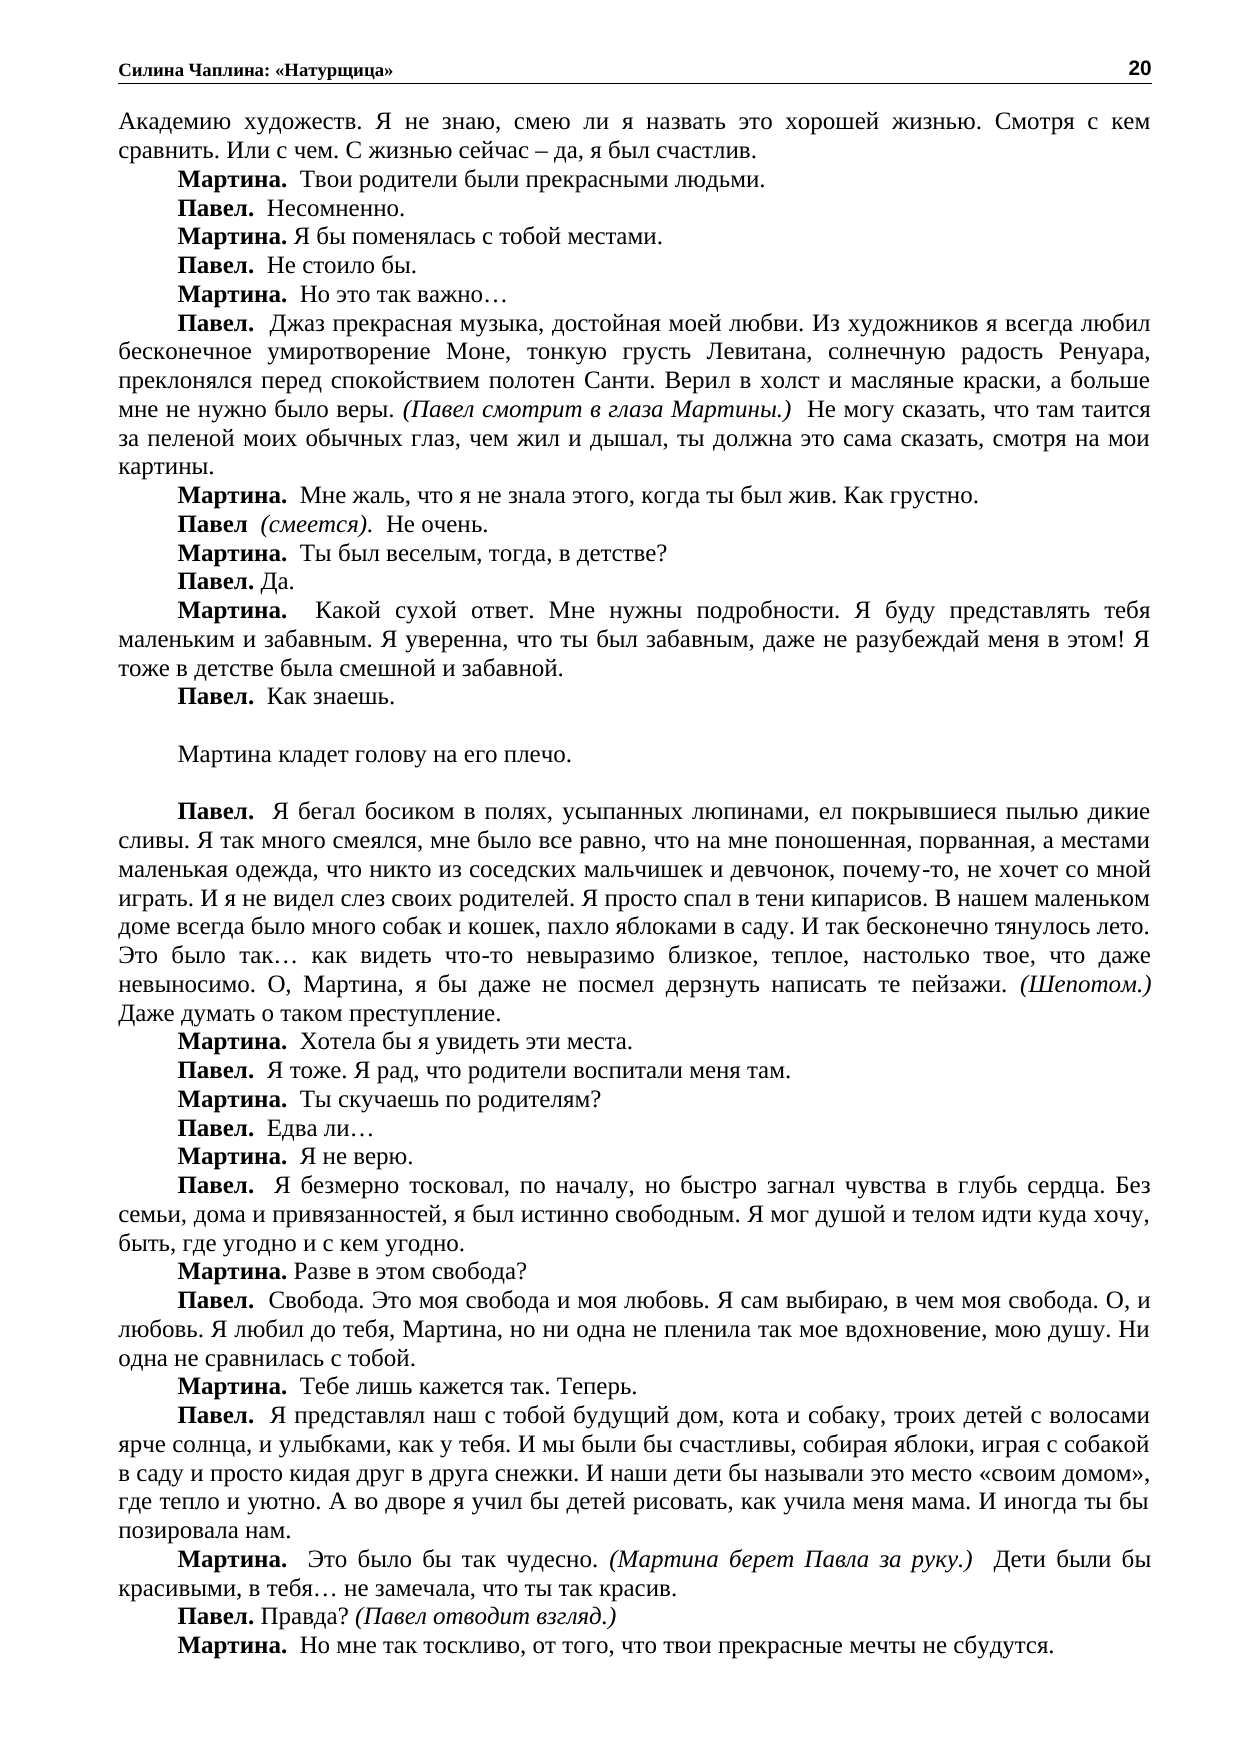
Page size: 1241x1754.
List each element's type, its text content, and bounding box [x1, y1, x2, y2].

text Павел. Едва ли… [118, 1113, 1152, 1141]
text Павел. Я бегал босиком в полях, усыпанных люпинами, ел покрывшиеся пылью дикие сливы. Я так много смеялся, мне было все равно, что на мне поношенная, порванная, а местами маленькая одежда, что никто из соседских мальчишек и девчонок, почему-то, не хочет со мной играть. И я не видел слез своих родителей. Я просто спал в тени кипарисов. В нашем маленьком доме всегда было много собак и кошек, пахло яблоками в саду. И так бесконечно тянулось лето. Это было так… как видеть что-то невыразимо близкое, теплое, настолько твое, что даже невыносимо. О, Мартина, я бы даже не посмел дерзнуть написать те пейзажи. (Шепотом.) Даже думать о таком преступление. [118, 796, 1152, 1026]
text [118, 106, 1152, 164]
text Мартина. Какой сухой ответ. Мне нужны подробности. Я буду представлять тебя маленьким и забавным. Я уверенна, что ты был забавным, даже не разубеждай меня в этом! Я тоже в детстве была смешной и забавной. [118, 595, 1152, 681]
text Мартина кладет голову на его плечо. [118, 739, 1152, 768]
text Павел. Не стоило бы. [118, 250, 1152, 279]
text Павел (смеется). Не очень. [118, 509, 1152, 538]
text Мартина. Ты был веселым, тогда, в детстве? [118, 538, 1152, 566]
text Павел. Я тоже. Я рад, что родители воспитали меня там. [118, 1055, 1152, 1084]
text Мартина. Ты скучаешь по родителям? [118, 1084, 1152, 1113]
text Мартина. Но мне так тоскливо, от того, что твои прекрасные мечты не сбудутся. [118, 1630, 1152, 1659]
text Павел. Джаз прекрасная музыка, достойная моей любви. Из художников я всегда любил бесконечное умиротворение Моне, тонкую грусть Левитана, солнечную радость Ренуара, преклонялся перед спокойствием полотен Санти. Верил в холст и масляные краски, а больше мне не нужно было веры. (Павел смотрит в глаза Мартины.) Не могу сказать, что там таится за пеленой моих обычных глаз, чем жил и дышал, ты должна это сама сказать, смотря на мои картины. [118, 308, 1152, 480]
text Павел. Да. [118, 566, 1152, 595]
text Павел. Несомненно. [118, 193, 1152, 221]
text Мартина. Разве в этом свобода? [118, 1256, 1152, 1285]
text Павел. Я безмерно тосковал, по началу, но быстро загнал чувства в глубь сердца. Без семьи, дома и привязанностей, я был истинно свободным. Я мог душой и телом идти куда хочу, быть, где угодно и с кем угодно. [118, 1170, 1152, 1256]
text Мартина. Это было бы так чудесно. (Мартина берет Павла за руку.) Дети были бы красивыми, в тебя… не замечала, что ты так красив. [118, 1544, 1152, 1601]
text Павел. Правда? (Павел отводит взгляд.) [118, 1601, 1152, 1630]
text Мартина. Твои родители были прекрасными людьми. [118, 164, 1152, 193]
text Павел. Как знаешь. [118, 681, 1152, 710]
text Павел. Я представлял наш с тобой будущий дом, кота и собаку, троих детей с волосами ярче солнца, и улыбками, как у тебя. И мы были бы счастливы, собирая яблоки, играя с собакой в саду и просто кидая друг в друга снежки. И наши дети бы называли это место «своим домом», где тепло и уютно. А во дворе я учил бы детей рисовать, как учила меня мама. И иногда ты бы позировала нам. [118, 1400, 1152, 1544]
text Мартина. Мне жаль, что я не знала этого, когда ты был жив. Как грустно. [118, 480, 1152, 509]
text Мартина. Но это так важно… [118, 279, 1152, 308]
text Мартина. Тебе лишь кажется так. Теперь. [118, 1371, 1152, 1400]
text Мартина. Я бы поменялась с тобой местами. [118, 221, 1152, 250]
text Мартина. Я не верю. [118, 1141, 1152, 1170]
text Павел. Свобода. Это моя свобода и моя любовь. Я сам выбираю, в чем моя свобода. О, и любовь. Я любил до тебя, Мартина, но ни одна не пленила так мое вдохновение, мою душу. Ни одна не сравнилась с тобой. [118, 1285, 1152, 1371]
text Мартина. Хотела бы я увидеть эти места. [118, 1026, 1152, 1055]
